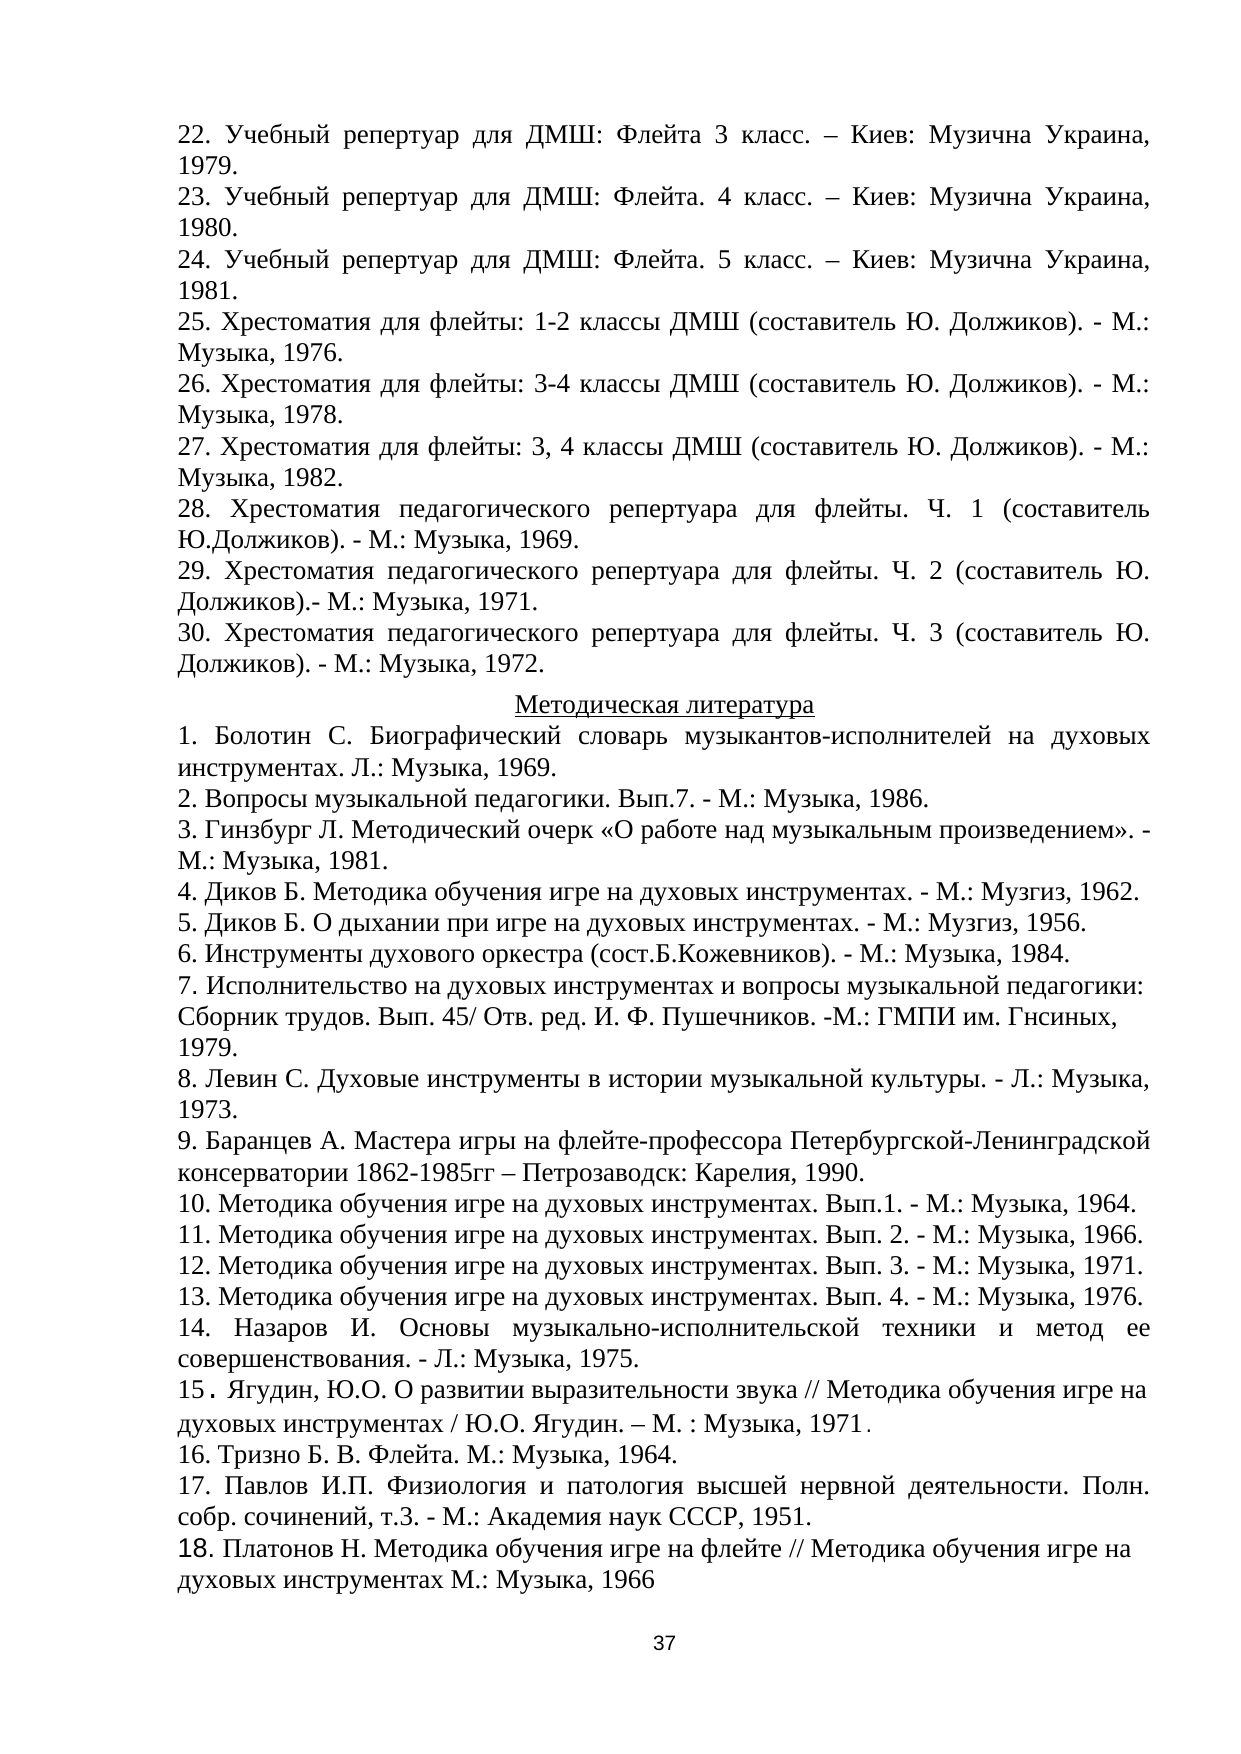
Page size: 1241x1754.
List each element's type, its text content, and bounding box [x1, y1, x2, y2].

text 11. Методика обучения игре на духовых инструментах. Вып. 2. - М.: Музыка, 1966. [177, 1218, 1152, 1249]
text 18. Платонов Н. Методика обучения игре на флейте // Методика обучения игре на духовых инструментах М.: Музыка, 1966 [177, 1532, 1152, 1594]
text 17. Павлов И.П. Физиология и патология высшей нервной деятельности. Полн. собр. сочинений, т.3. - М.: Академия наук СССР, 1951. [177, 1469, 1152, 1532]
text 25. Хрестоматия для флейты: 1-2 классы ДМШ (составитель Ю. Должиков). - М.: Музыка, 1976. [177, 305, 1152, 367]
text 15. Ягудин, Ю.О. О развитии выразительности звука // Методика обучения игре на духовых инструментах / Ю.О. Ягудин. – М. : Музыка, 1971. [177, 1374, 1152, 1438]
text 30. Хрестоматия педагогического репертуара для флейты. Ч. 3 (составитель Ю. Должиков). - М.: Музыка, 1972. [177, 616, 1152, 679]
text 3. Гинзбург Л. Методический очерк «О работе над музыкальным произведением». - М.: Музыка, 1981. [177, 813, 1152, 875]
text 2. Вопросы музыкальной педагогики. Вып.7. - М.: Музыка, 1986. [177, 782, 1152, 813]
text 12. Методика обучения игре на духовых инструментах. Вып. 3. - М.: Музыка, 1971. [177, 1249, 1152, 1280]
text 29. Хрестоматия педагогического репертуара для флейты. Ч. 2 (составитель Ю. Должиков).- М.: Музыка, 1971. [177, 554, 1152, 616]
text 13. Методика обучения игре на духовых инструментах. Вып. 4. - М.: Музыка, 1976. [177, 1280, 1152, 1311]
text 6. Инструменты духового оркестра (сост.Б.Кожевников). - М.: Музыка, 1984. [177, 937, 1152, 969]
text 26. Хрестоматия для флейты: 3-4 классы ДМШ (составитель Ю. Должиков). - М.: Музыка, 1978. [177, 367, 1152, 429]
text 9. Баранцев А. Мастера игры на флейте-профессора Петербургской-Ленинградской консерватории 1862-1985гг – Петрозаводск: Карелия, 1990. [177, 1124, 1152, 1187]
text 10. Методика обучения игре на духовых инструментах. Вып.1. - М.: Музыка, 1964. [177, 1187, 1152, 1218]
text 5. Диков Б. О дыхании при игре на духовых инструментах. - М.: Музгиз, 1956. [177, 906, 1152, 937]
text 14. Назаров И. Основы музыкально-исполнительской техники и метод ее совершенствования. - Л.: Музыка, 1975. [177, 1311, 1152, 1374]
text 8. Левин С. Духовые инструменты в истории музыкальной культуры. - Л.: Музыка, 1973. [177, 1062, 1152, 1124]
text 1. Болотин С. Биографический словарь музыкантов-исполнителей на духовых инструментах. Л.: Музыка, 1969. [177, 719, 1152, 782]
text 28. Хрестоматия педагогического репертуара для флейты. Ч. 1 (составитель Ю.Должиков). - М.: Музыка, 1969. [177, 492, 1152, 554]
text 27. Хрестоматия для флейты: 3, 4 классы ДМШ (составитель Ю. Должиков). - М.: Музыка, 1982. [177, 429, 1152, 492]
text 4. Диков Б. Методика обучения игре на духовых инструментах. - М.: Музгиз, 1962. [177, 875, 1152, 906]
text Методическая литература [177, 688, 1152, 719]
text 23. Учебный репертуар для ДМШ: Флейта. 4 класс. – Киев: Музична Украина, 1980. [177, 180, 1152, 243]
text 7. Исполнительство на духовых инструментах и вопросы музыкальной педагогики: Сборник трудов. Вып. 45/ Отв. ред. И. Ф. Пушечников. -М.: ГМПИ им. Гнсиных, 1979. [177, 969, 1152, 1062]
text 24. Учебный репертуар для ДМШ: Флейта. 5 класс. – Киев: Музична Украина, 1981. [177, 243, 1152, 305]
text 22. Учебный репертуар для ДМШ: Флейта 3 класс. – Киев: Музична Украина, 1979. [177, 118, 1152, 180]
text 16. Тризно Б. В. Флейта. М.: Музыка, 1964. [177, 1438, 1152, 1469]
